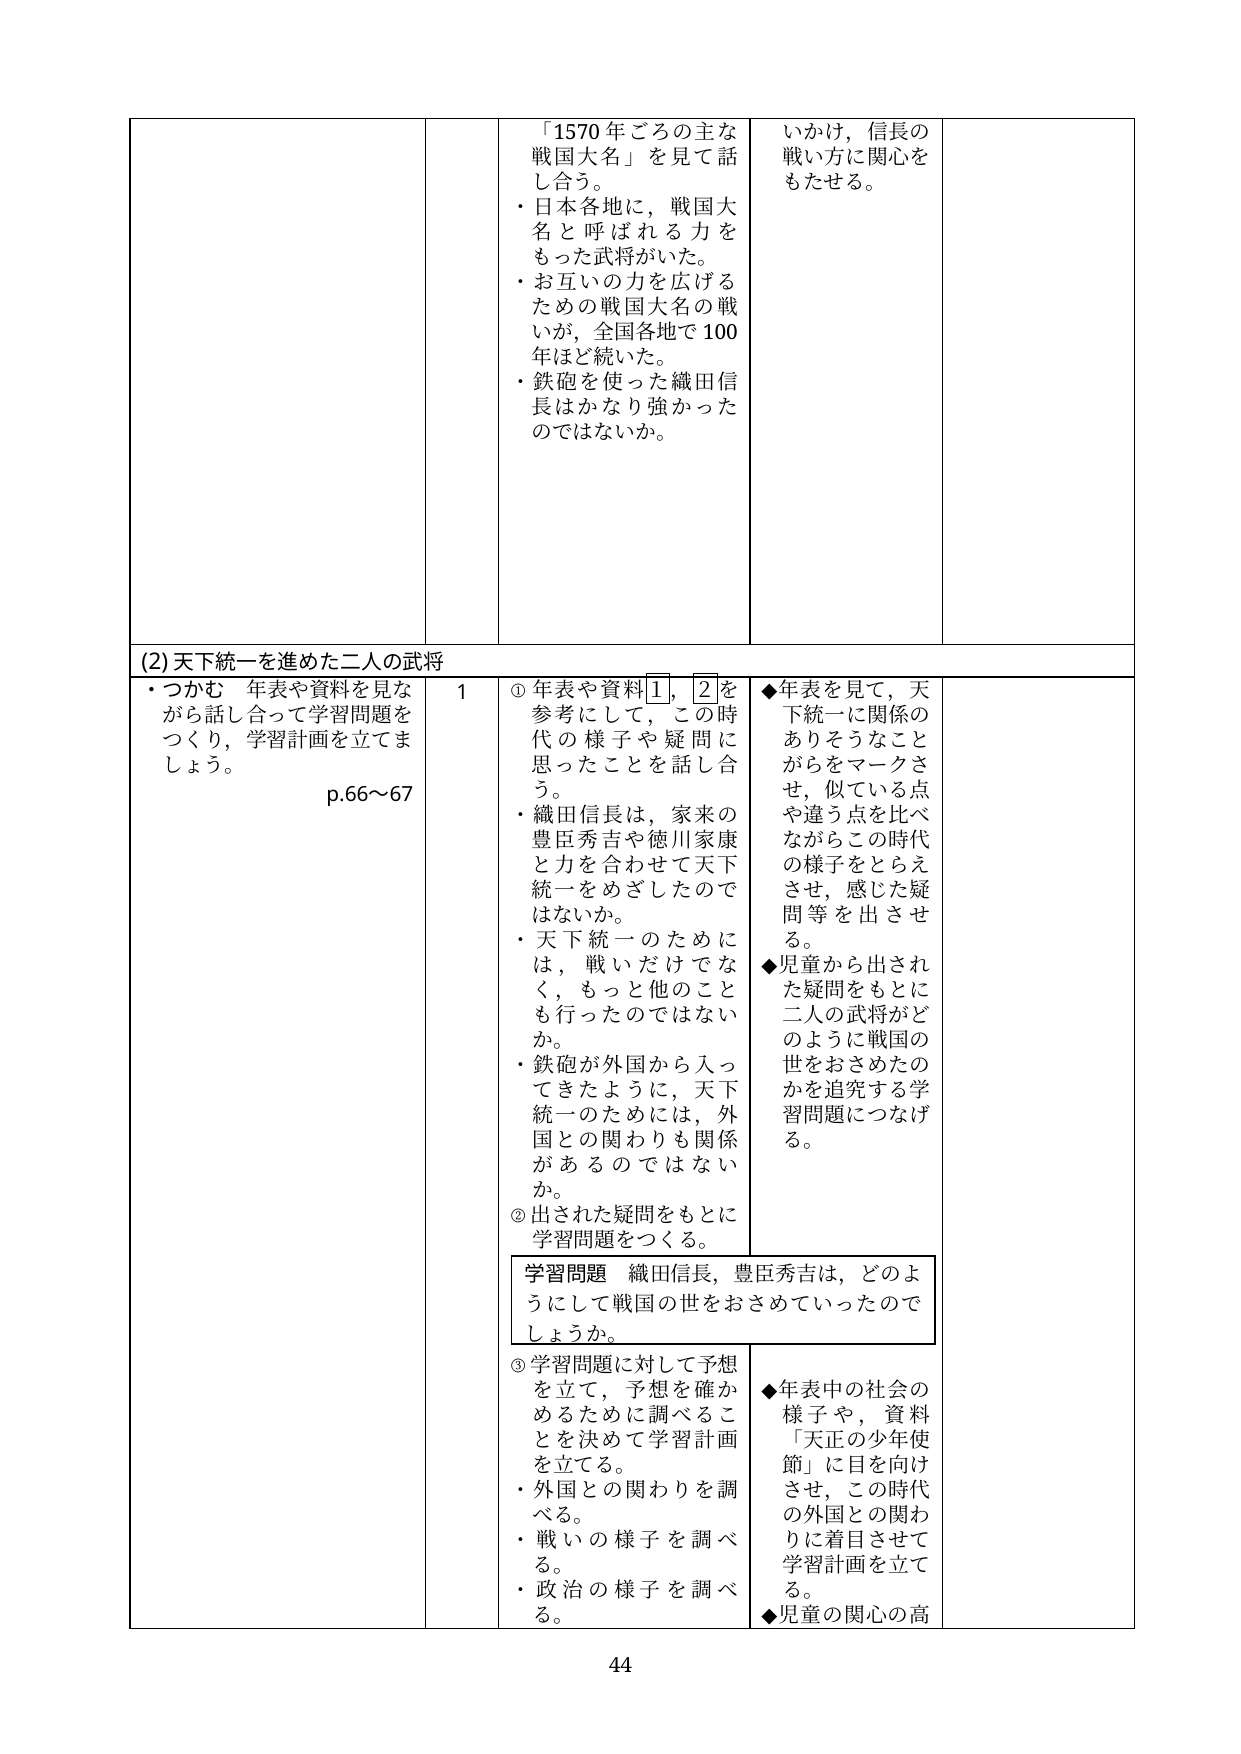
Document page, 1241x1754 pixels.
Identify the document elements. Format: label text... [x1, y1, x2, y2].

table_cell 1 [426, 119, 498, 644]
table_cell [131, 119, 425, 644]
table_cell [751, 678, 942, 1627]
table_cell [131, 678, 425, 1627]
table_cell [499, 119, 749, 644]
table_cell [499, 678, 749, 1627]
table_cell [943, 678, 1134, 1627]
table_cell [943, 119, 1134, 644]
table_cell 1 [426, 678, 498, 1627]
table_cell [751, 119, 942, 644]
table_cell (2) 天下統一を進めた二人の武将 [131, 645, 1134, 676]
